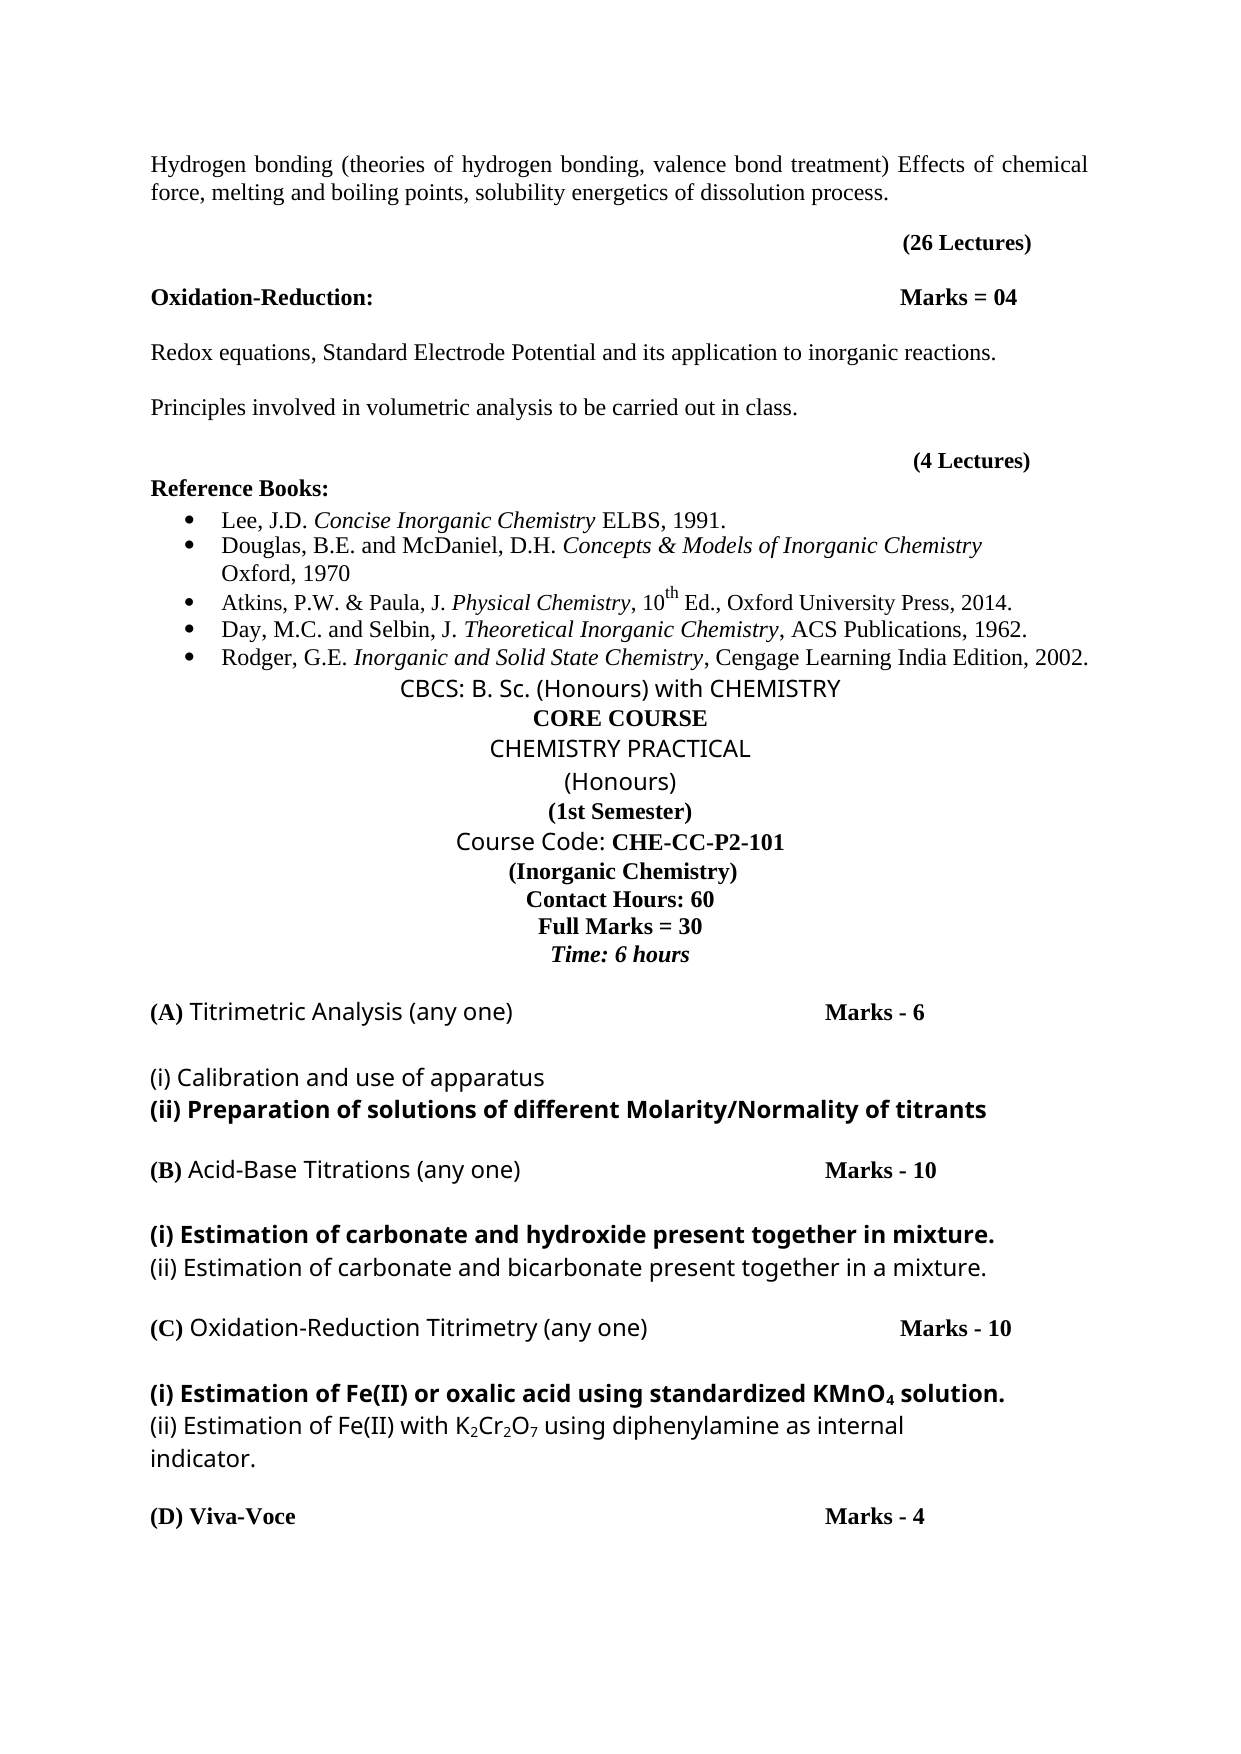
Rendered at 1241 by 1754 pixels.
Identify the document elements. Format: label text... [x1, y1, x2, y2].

list Rodger, G.E. Inorganic and Solid State Chemistry, Cengage Learning India Edition, 2002. [185, 643, 1090, 671]
list Day, M.C. and Selbin, J. Theoretical Inorganic Chemistry, ACS Publications, 1962. [185, 616, 1090, 643]
text Principles involved in volumetric analysis to be carried out in class. [150, 393, 1090, 421]
text (C) Oxidation-Reduction Titrimetry (any one) Marks - 10 [150, 1311, 1090, 1344]
list Lee, J.D. Concise Inorganic Chemistry ELBS, 1991. [185, 506, 1090, 534]
text Reference Books: [150, 473, 1090, 501]
text (4 Lectures) [913, 447, 1090, 473]
text Time: 6 hours [150, 940, 1090, 967]
text (1st Semester) [150, 797, 1090, 824]
text indicator. [150, 1442, 1090, 1474]
text (A) Titrimetric Analysis (any one) Marks - 6 [150, 995, 1090, 1028]
text (Inorganic Chemistry) [150, 857, 1090, 885]
text (i) Calibration and use of apparatus [150, 1060, 1090, 1093]
text (ii) Estimation of carbonate and bicarbonate present together in a mixture. [150, 1251, 1090, 1283]
text (i) Estimation of Fe(II) or oxalic acid using standardized KMnO4 solution. [150, 1376, 1090, 1409]
text (26 Lectures) [902, 229, 1090, 255]
text CBCS: B. Sc. (Honours) with CHEMISTRY [150, 671, 1090, 704]
text CHEMISTRY PRACTICAL [150, 732, 1090, 764]
text (ii) Preparation of solutions of different Molarity/Normality of titrants [150, 1093, 1090, 1126]
text (i) Estimation of carbonate and hydroxide present together in mixture. [150, 1218, 1090, 1251]
text (B) Acid-Base Titrations (any one) Marks - 10 [150, 1153, 1090, 1186]
text Course Code: CHE-CC-P2-101 [150, 824, 1090, 857]
text (ii) Estimation of Fe(II) with K2Cr2O7 using diphenylamine as internal [150, 1409, 1090, 1442]
text Oxford, 1970 [221, 559, 1090, 586]
text Oxidation-Reduction: Marks = 04 [150, 283, 1090, 311]
text Contact Hours: 60 [150, 885, 1090, 912]
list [150, 150, 1090, 205]
text (Honours) [150, 764, 1090, 797]
text Redox equations, Standard Electrode Potential and its application to inorganic reactions. [150, 338, 1090, 366]
list Atkins, P.W. & Paula, J. Physical Chemistry, 10th Ed., Oxford University Press, 2014. [185, 588, 1090, 616]
text (D) Viva-Voce Marks - 4 [150, 1502, 1090, 1529]
text Full Marks = 30 [150, 912, 1090, 940]
text CORE COURSE [150, 704, 1090, 732]
list Douglas, B.E. and McDaniel, D.H. Concepts & Models of Inorganic Chemistry [185, 534, 1090, 559]
